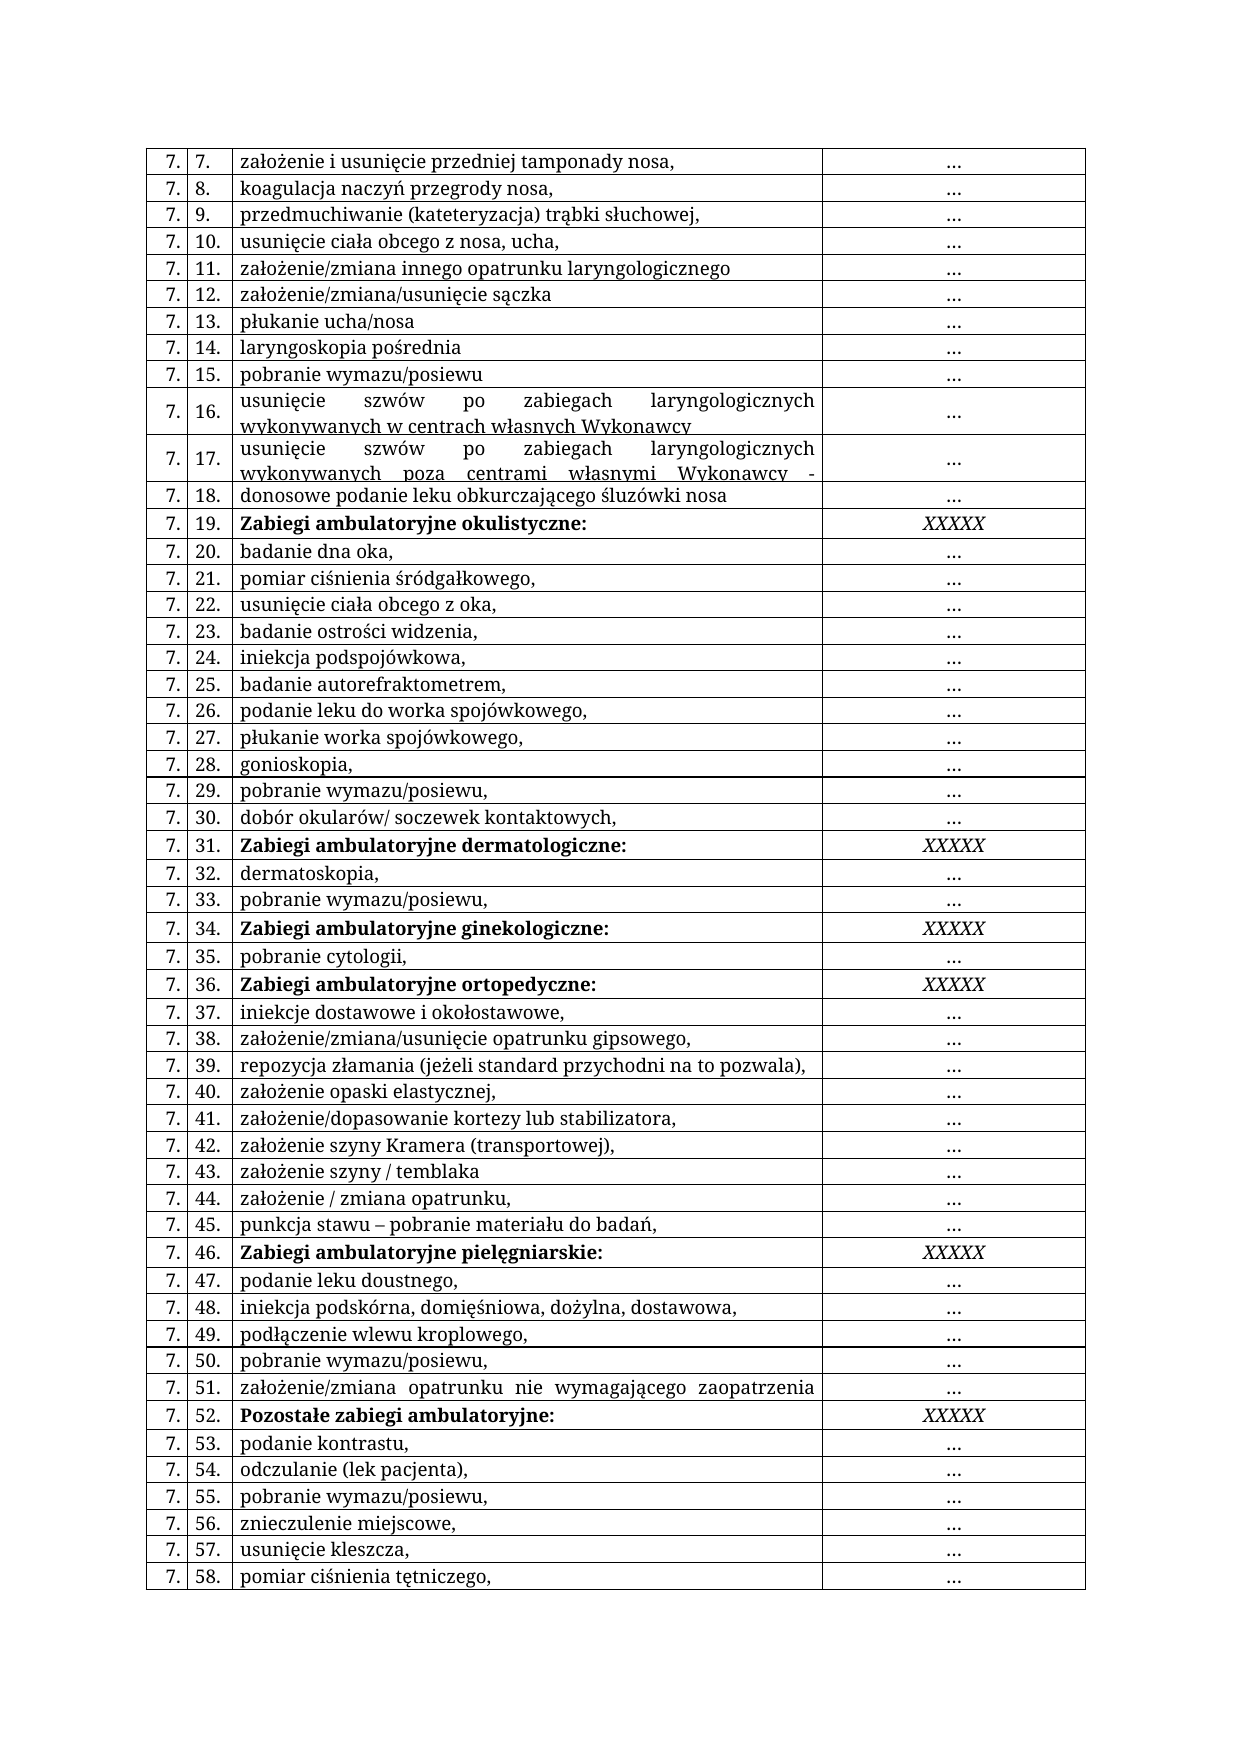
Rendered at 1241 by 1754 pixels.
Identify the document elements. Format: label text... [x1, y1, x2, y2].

table_cell 17. [188, 435, 232, 481]
table_cell dobór okularów/ soczewek kontaktowych, [233, 804, 822, 829]
table_cell 7. [147, 509, 187, 537]
table_cell … [823, 1185, 1085, 1211]
table_cell założenie i usunięcie przedniej tamponady nosa, [233, 149, 822, 174]
table_cell 7. [147, 202, 187, 227]
table_cell … [823, 618, 1085, 644]
table_cell 7. [147, 255, 187, 280]
table_cell … [823, 999, 1085, 1024]
table_cell … [823, 1374, 1085, 1399]
table_cell założenie/zmiana innego opatrunku laryngologicznego [233, 255, 822, 280]
table_cell XXXXX [823, 1238, 1085, 1267]
table_cell 36. [188, 970, 232, 998]
table_cell podłączenie wlewu kroplowego, [233, 1321, 822, 1346]
table_cell … [823, 388, 1085, 434]
table_cell … [823, 1430, 1085, 1456]
table_cell repozycja złamania (jeżeli standard przychodni na to pozwala), [233, 1052, 822, 1078]
table_cell Pozostałe zabiegi ambulatoryjne: [233, 1401, 822, 1429]
table_cell … [823, 1457, 1085, 1482]
table_cell dermatoskopia, [233, 860, 822, 886]
table_cell 7. [147, 1374, 187, 1399]
table_cell 7. [147, 831, 187, 859]
table_cell Zabiegi ambulatoryjne ginekologiczne: [233, 913, 822, 942]
table_cell 23. [188, 618, 232, 644]
table_cell 46. [188, 1238, 232, 1267]
table_cell … [823, 887, 1085, 912]
table_cell … [823, 860, 1085, 886]
table_cell odczulanie (lek pacjenta), [233, 1457, 822, 1482]
table_cell 7. [147, 913, 187, 942]
table_cell badanie autorefraktometrem, [233, 671, 822, 697]
table_cell płukanie worka spojówkowego, [233, 724, 822, 750]
table_cell 7. [147, 1457, 187, 1482]
table_cell … [823, 539, 1085, 564]
table_cell 7. [147, 1510, 187, 1535]
table_cell 57. [188, 1536, 232, 1562]
table_cell 58. [188, 1563, 232, 1588]
table_cell badanie dna oka, [233, 539, 822, 564]
table_cell 7. [147, 361, 187, 387]
table_cell 45. [188, 1212, 232, 1237]
table_cell założenie opaski elastycznej, [233, 1079, 822, 1104]
table_cell XXXXX [823, 1401, 1085, 1429]
table_cell podanie leku doustnego, [233, 1268, 822, 1293]
table_cell … [823, 1321, 1085, 1346]
table_cell … [823, 281, 1085, 307]
table_cell … [823, 149, 1085, 174]
table_cell założenie szyny Kramera (transportowej), [233, 1132, 822, 1157]
table_cell 7. [147, 175, 187, 201]
table_cell 49. [188, 1321, 232, 1346]
table_cell 7. [147, 435, 187, 481]
table_cell 7. [147, 860, 187, 886]
table_cell pomiar ciśnienia tętniczego, [233, 1563, 822, 1588]
table_cell 53. [188, 1430, 232, 1456]
table_cell usunięcie ciała obcego z oka, [233, 592, 822, 617]
table_cell 7. [188, 149, 232, 174]
table_cell 13. [188, 308, 232, 333]
table_cell podanie kontrastu, [233, 1430, 822, 1456]
table_cell przedmuchiwanie (kateteryzacja) trąbki słuchowej, [233, 202, 822, 227]
table_cell … [823, 1026, 1085, 1051]
table_cell 39. [188, 1052, 232, 1078]
table_cell … [823, 435, 1085, 481]
table_cell … [823, 778, 1085, 803]
table_cell 7. [147, 1185, 187, 1211]
table_cell punkcja stawu – pobranie materiału do badań, [233, 1212, 822, 1237]
table_cell 12. [188, 281, 232, 307]
table_cell Zabiegi ambulatoryjne pielęgniarskie: [233, 1238, 822, 1267]
table_cell … [823, 645, 1085, 670]
table_cell 7. [147, 1079, 187, 1104]
table_cell 8. [188, 175, 232, 201]
table_cell 7. [147, 1132, 187, 1157]
table_cell 44. [188, 1185, 232, 1211]
table_cell 7. [147, 482, 187, 508]
table_cell … [823, 1079, 1085, 1104]
table_cell Zabiegi ambulatoryjne dermatologiczne: [233, 831, 822, 859]
table_cell 7. [147, 1212, 187, 1237]
table_cell XXXXX [823, 913, 1085, 942]
table_cell 7. [147, 539, 187, 564]
table_cell założenie szyny / temblaka [233, 1159, 822, 1184]
table_cell … [823, 202, 1085, 227]
table_cell 7. [147, 149, 187, 174]
table_cell … [823, 1052, 1085, 1078]
table_cell 7. [147, 1483, 187, 1509]
table_cell 7. [147, 1348, 187, 1373]
table_cell … [823, 255, 1085, 280]
table_cell 42. [188, 1132, 232, 1157]
table_cell 7. [147, 778, 187, 803]
table_cell 51. [188, 1374, 232, 1399]
table_cell podanie leku do worka spojówkowego, [233, 698, 822, 723]
table_cell … [823, 1536, 1085, 1562]
table_cell założenie/zmiana/usunięcie sączka [233, 281, 822, 307]
table_cell 55. [188, 1483, 232, 1509]
table_cell 16. [188, 388, 232, 434]
table_cell … [823, 1132, 1085, 1157]
table_cell pobranie wymazu/posiewu, [233, 887, 822, 912]
table_cell 47. [188, 1268, 232, 1293]
table_cell 7. [147, 592, 187, 617]
table_cell 35. [188, 943, 232, 968]
table_cell 14. [188, 335, 232, 360]
table_cell 9. [188, 202, 232, 227]
table_cell … [823, 804, 1085, 829]
table_cell 10. [188, 228, 232, 254]
table_cell pobranie wymazu/posiewu, [233, 1348, 822, 1373]
table_cell koagulacja naczyń przegrody nosa, [233, 175, 822, 201]
table_cell 7. [147, 698, 187, 723]
table_cell 7. [147, 1294, 187, 1320]
table_cell … [823, 335, 1085, 360]
table_cell 28. [188, 751, 232, 776]
table_cell … [823, 1348, 1085, 1373]
table_cell założenie/zmiana/usunięcie opatrunku gipsowego, [233, 1026, 822, 1051]
table_cell 34. [188, 913, 232, 942]
table_cell … [823, 1212, 1085, 1237]
table_cell … [823, 175, 1085, 201]
table_cell 32. [188, 860, 232, 886]
table_cell pomiar ciśnienia śródgałkowego, [233, 565, 822, 591]
table_cell 7. [147, 1238, 187, 1267]
table_cell 7. [147, 1321, 187, 1346]
table_cell … [823, 698, 1085, 723]
table_cell 38. [188, 1026, 232, 1051]
table_cell 30. [188, 804, 232, 829]
table_cell założenie / zmiana opatrunku, [233, 1185, 822, 1211]
table_cell 18. [188, 482, 232, 508]
table_cell … [823, 1563, 1085, 1588]
table_cell 31. [188, 831, 232, 859]
table_cell 7. [147, 970, 187, 998]
table_cell 40. [188, 1079, 232, 1104]
table_cell 7. [147, 1536, 187, 1562]
table_cell 26. [188, 698, 232, 723]
table_cell … [823, 228, 1085, 254]
table_cell 22. [188, 592, 232, 617]
table_cell … [823, 565, 1085, 591]
table_cell … [823, 943, 1085, 968]
table_cell laryngoskopia pośrednia [233, 335, 822, 360]
table_cell 7. [147, 565, 187, 591]
table_cell 7. [147, 228, 187, 254]
table_cell 7. [147, 671, 187, 697]
table_cell … [823, 1159, 1085, 1184]
table_cell Zabiegi ambulatoryjne ortopedyczne: [233, 970, 822, 998]
table_cell założenie/dopasowanie kortezy lub stabilizatora, [233, 1105, 822, 1131]
table_cell … [823, 1510, 1085, 1535]
table_cell płukanie ucha/nosa [233, 308, 822, 333]
table_cell 24. [188, 645, 232, 670]
table_cell badanie ostrości widzenia, [233, 618, 822, 644]
table_cell … [823, 482, 1085, 508]
table_cell … [823, 1268, 1085, 1293]
table_cell 7. [147, 804, 187, 829]
table_cell XXXXX [823, 970, 1085, 998]
table_cell 7. [147, 335, 187, 360]
table_cell 7. [147, 1563, 187, 1588]
table_cell iniekcja podspojówkowa, [233, 645, 822, 670]
table_cell … [823, 592, 1085, 617]
table_cell … [823, 1294, 1085, 1320]
table_cell 15. [188, 361, 232, 387]
table_cell 7. [147, 999, 187, 1024]
table_cell pobranie wymazu/posiewu [233, 361, 822, 387]
table_cell 54. [188, 1457, 232, 1482]
table_cell 7. [147, 1401, 187, 1429]
table_cell 7. [147, 308, 187, 333]
table_cell 43. [188, 1159, 232, 1184]
table_cell 7. [147, 388, 187, 434]
table_cell 25. [188, 671, 232, 697]
table_cell 7. [147, 281, 187, 307]
table_cell 7. [147, 1430, 187, 1456]
table_cell … [823, 671, 1085, 697]
table_cell donosowe podanie leku obkurczającego śluzówki nosa [233, 482, 822, 508]
table_cell 7. [147, 1105, 187, 1131]
table_cell 20. [188, 539, 232, 564]
table_cell 7. [147, 618, 187, 644]
table_cell usunięcie kleszcza, [233, 1536, 822, 1562]
table_cell gonioskopia, [233, 751, 822, 776]
table_cell Zabiegi ambulatoryjne okulistyczne: [233, 509, 822, 537]
table_cell 37. [188, 999, 232, 1024]
table_cell 7. [147, 887, 187, 912]
table_cell 7. [147, 724, 187, 750]
table_cell … [823, 724, 1085, 750]
table_cell usunięcie szwów po zabiegach laryngologicznych wykonywanych poza centrami własnymi Wykonawcy - kwalifikacja przypadku po ocenie lekarza [233, 435, 822, 481]
table_cell 56. [188, 1510, 232, 1535]
table_cell 33. [188, 887, 232, 912]
table_cell 41. [188, 1105, 232, 1131]
table_cell założenie/zmiana opatrunku nie wymagającego zaopatrzenia chirurgicznego, [233, 1374, 822, 1399]
table_cell 29. [188, 778, 232, 803]
table_cell pobranie wymazu/posiewu, [233, 1483, 822, 1509]
table_cell … [823, 361, 1085, 387]
table_cell pobranie wymazu/posiewu, [233, 778, 822, 803]
table_cell znieczulenie miejscowe, [233, 1510, 822, 1535]
table_cell XXXXX [823, 831, 1085, 859]
table_cell XXXXX [823, 509, 1085, 537]
table_cell 48. [188, 1294, 232, 1320]
table_cell 11. [188, 255, 232, 280]
table_cell … [823, 1105, 1085, 1131]
table_cell 19. [188, 509, 232, 537]
table_cell 7. [147, 1026, 187, 1051]
table_cell 7. [147, 1268, 187, 1293]
table_cell 27. [188, 724, 232, 750]
table_cell … [823, 308, 1085, 333]
table_cell 7. [147, 1159, 187, 1184]
table_cell … [823, 1483, 1085, 1509]
table_cell iniekcja podskórna, domięśniowa, dożylna, dostawowa, [233, 1294, 822, 1320]
table_cell 52. [188, 1401, 232, 1429]
table_cell usunięcie szwów po zabiegach laryngologicznych wykonywanych w centrach własnych Wykonawcy [233, 388, 822, 434]
table_cell iniekcje dostawowe i okołostawowe, [233, 999, 822, 1024]
table_cell 7. [147, 751, 187, 776]
table_cell 50. [188, 1348, 232, 1373]
table_cell usunięcie ciała obcego z nosa, ucha, [233, 228, 822, 254]
table_cell 7. [147, 1052, 187, 1078]
table_cell 7. [147, 645, 187, 670]
table_cell … [823, 751, 1085, 776]
table_cell 7. [147, 943, 187, 968]
table_cell pobranie cytologii, [233, 943, 822, 968]
table_cell 21. [188, 565, 232, 591]
